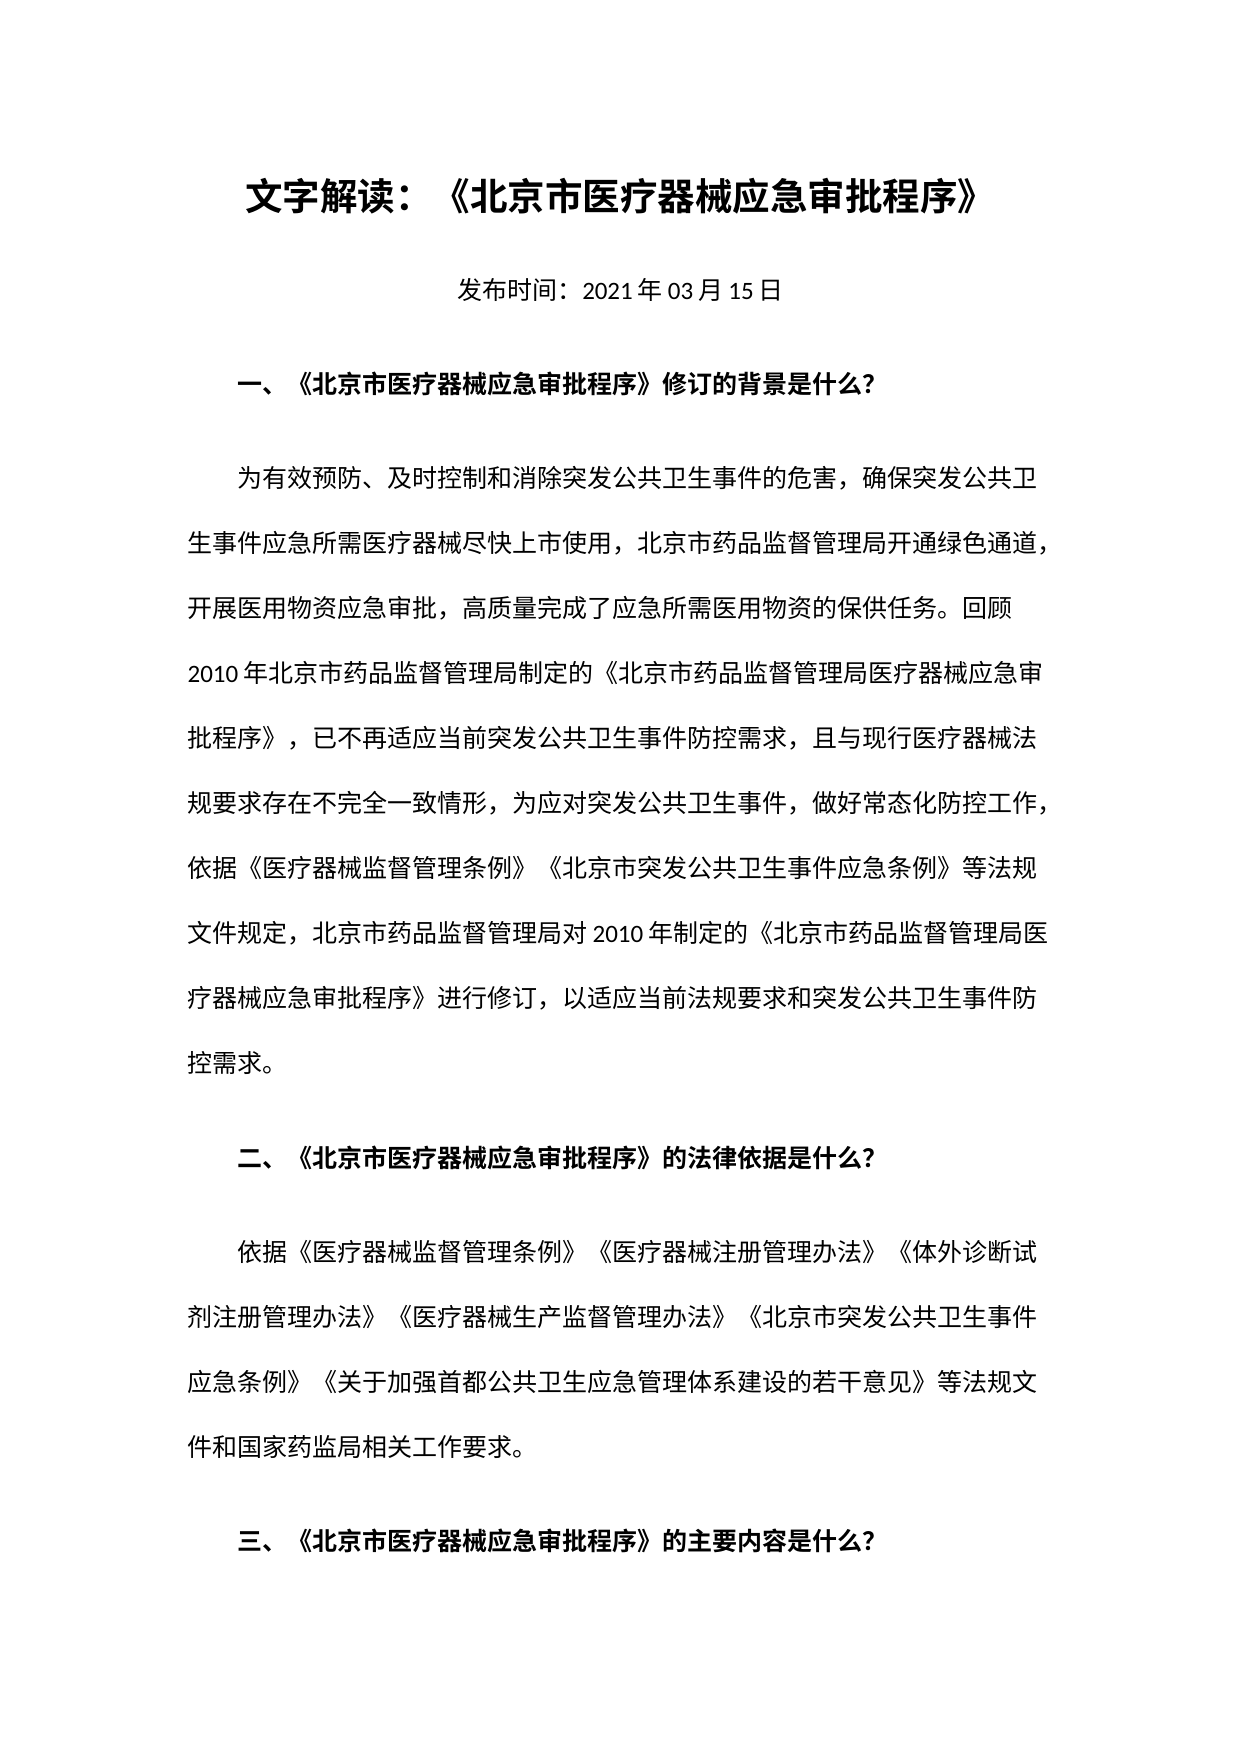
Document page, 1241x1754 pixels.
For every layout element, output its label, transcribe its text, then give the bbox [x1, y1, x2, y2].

text 一、《北京市医疗器械应急审批程序》修订的背景是什么？ [187, 350, 1053, 415]
text 为有效预防、及时控制和消除突发公共卫生事件的危害，确保突发公共卫生事件应急所需医疗器械尽快上市使用，北京市药品监督管理局开通绿色通道，开展医用物资应急审批，高质量完成了应急所需医用物资的保供任务。回顾2010年北京市药品监督管理局制定的《北京市药品监督管理局医疗器械应急审批程序》，已不再适应当前突发公共卫生事件防控需求，且与现行医疗器械法规要求存在不完全一致情形，为应对突发公共卫生事件，做好常态化防控工作，依据《医疗器械监督管理条例》《北京市突发公共卫生事件应急条例》等法规文件规定，北京市药品监督管理局对2010年制定的《北京市药品监督管理局医疗器械应急审批程序》进行修订，以适应当前法规要求和突发公共卫生事件防控需求。 [187, 444, 1053, 1094]
text 三、《北京市医疗器械应急审批程序》的主要内容是什么？ [187, 1507, 1053, 1572]
text 发布时间：2021年03月15日 [187, 256, 1053, 321]
text 二、《北京市医疗器械应急审批程序》的法律依据是什么？ [187, 1124, 1053, 1189]
subtitle 文字解读：《北京市医疗器械应急审批程序》 [187, 162, 1053, 227]
text 依据《医疗器械监督管理条例》《医疗器械注册管理办法》《体外诊断试剂注册管理办法》《医疗器械生产监督管理办法》《北京市突发公共卫生事件应急条例》《关于加强首都公共卫生应急管理体系建设的若干意见》等法规文件和国家药监局相关工作要求。 [187, 1218, 1053, 1478]
